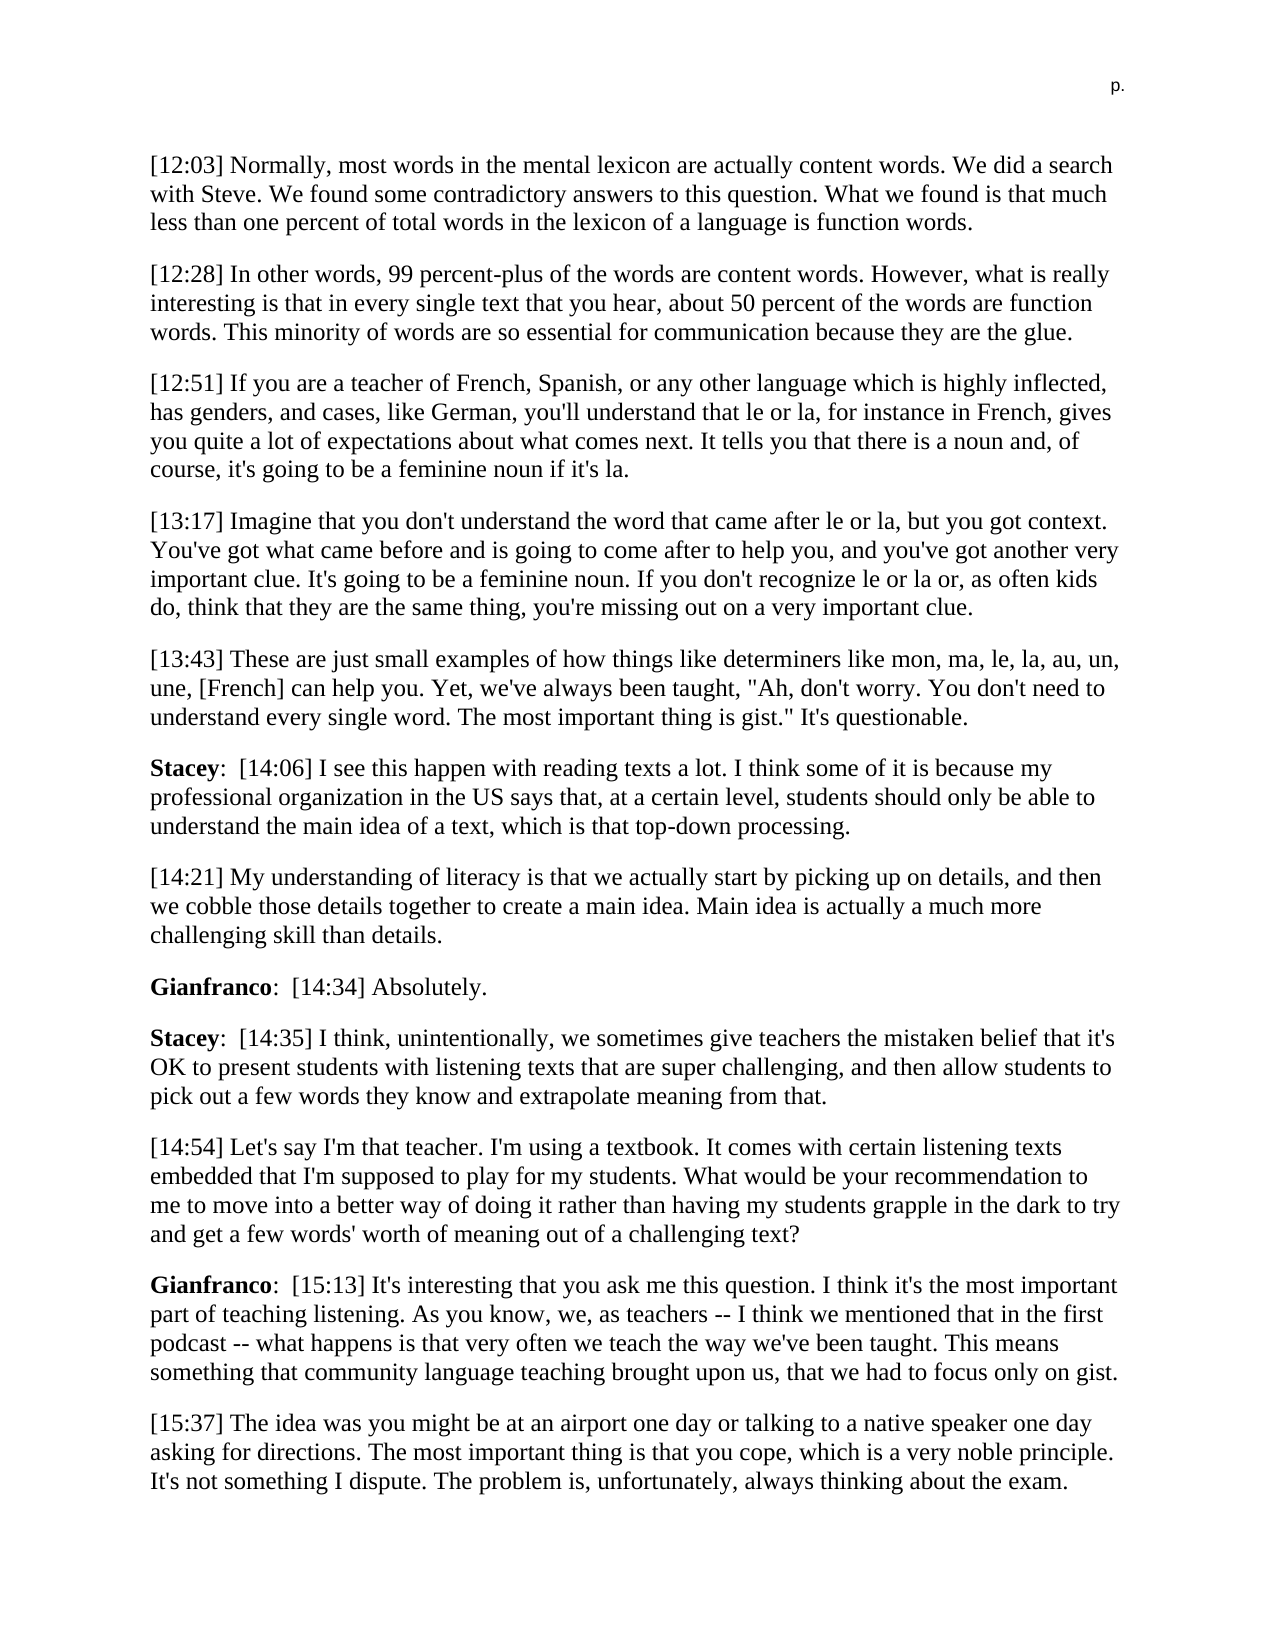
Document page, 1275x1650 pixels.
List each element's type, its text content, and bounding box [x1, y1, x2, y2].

text Stacey: [14:06] I see this happen with reading texts a lot. I think some of it is because my professional organization in the US says that, at a certain level, students should only be able to understand the main idea of a text, which is that top-down processing. [150, 753, 1125, 839]
text [12:51] If you are a teacher of French, Spanish, or any other language which is highly inflected, has genders, and cases, like German, you'll understand that le or la, for instance in French, gives you quite a lot of expectations about what comes next. It tells you that there is a noun and, of course, it's going to be a feminine noun if it's la. [150, 368, 1125, 483]
text [13:43] These are just small examples of how things like determiners like mon, ma, le, la, au, un, une, [French] can help you. Yet, we've always been taught, "Ah, don't worry. You don't need to understand every single word. The most important thing is gist." It's questionable. [150, 644, 1125, 730]
text Gianfranco: [14:34] Absolutely. [150, 972, 1125, 1000]
text [12:28] In other words, 99 percent-plus of the words are content words. However, what is really interesting is that in every single text that you hear, about 50 percent of the words are function words. This minority of words are so essential for communication because they are the glue. [150, 259, 1125, 345]
text [14:54] Let's say I'm that teacher. I'm using a textbook. It comes with certain listening texts embedded that I'm supposed to play for my students. What would be your recommendation to me to move into a better way of doing it rather than having my students grapple in the dark to try and get a few words' worth of meaning out of a challenging text? [150, 1132, 1125, 1247]
text Gianfranco: [15:13] It's interesting that you ask me this question. I think it's the most important part of teaching listening. As you know, we, as teachers -- I think we mentioned that in the first podcast -- what happens is that very often we teach the way we've been taught. This means something that community language teaching brought upon us, that we had to focus only on gist. [150, 1270, 1125, 1385]
text Stacey: [14:35] I think, unintentionally, we sometimes give teachers the mistaken belief that it's OK to present students with listening texts that are super challenging, and then allow students to pick out a few words they know and extrapolate meaning from that. [150, 1023, 1125, 1109]
text [15:37] The idea was you might be at an airport one day or talking to a native speaker one day asking for directions. The most important thing is that you cope, which is a very noble principle. It's not something I dispute. The problem is, unfortunately, always thinking about the exam. [150, 1408, 1125, 1494]
text [13:17] Imagine that you don't understand the word that came after le or la, but you got context. You've got what came before and is going to come after to help you, and you've got another very important clue. It's going to be a feminine noun. If you don't recognize le or la or, as often kids do, think that they are the same thing, you're missing out on a very important clue. [150, 506, 1125, 621]
text [12:03] Normally, most words in the mental lexicon are actually content words. We did a search with Steve. We found some contradictory answers to this question. What we found is that much less than one percent of total words in the lexicon of a language is function words. [150, 150, 1125, 236]
text [14:21] My understanding of literacy is that we actually start by picking up on details, and then we cobble those details together to create a main idea. Main idea is actually a much more challenging skill than details. [150, 862, 1125, 949]
